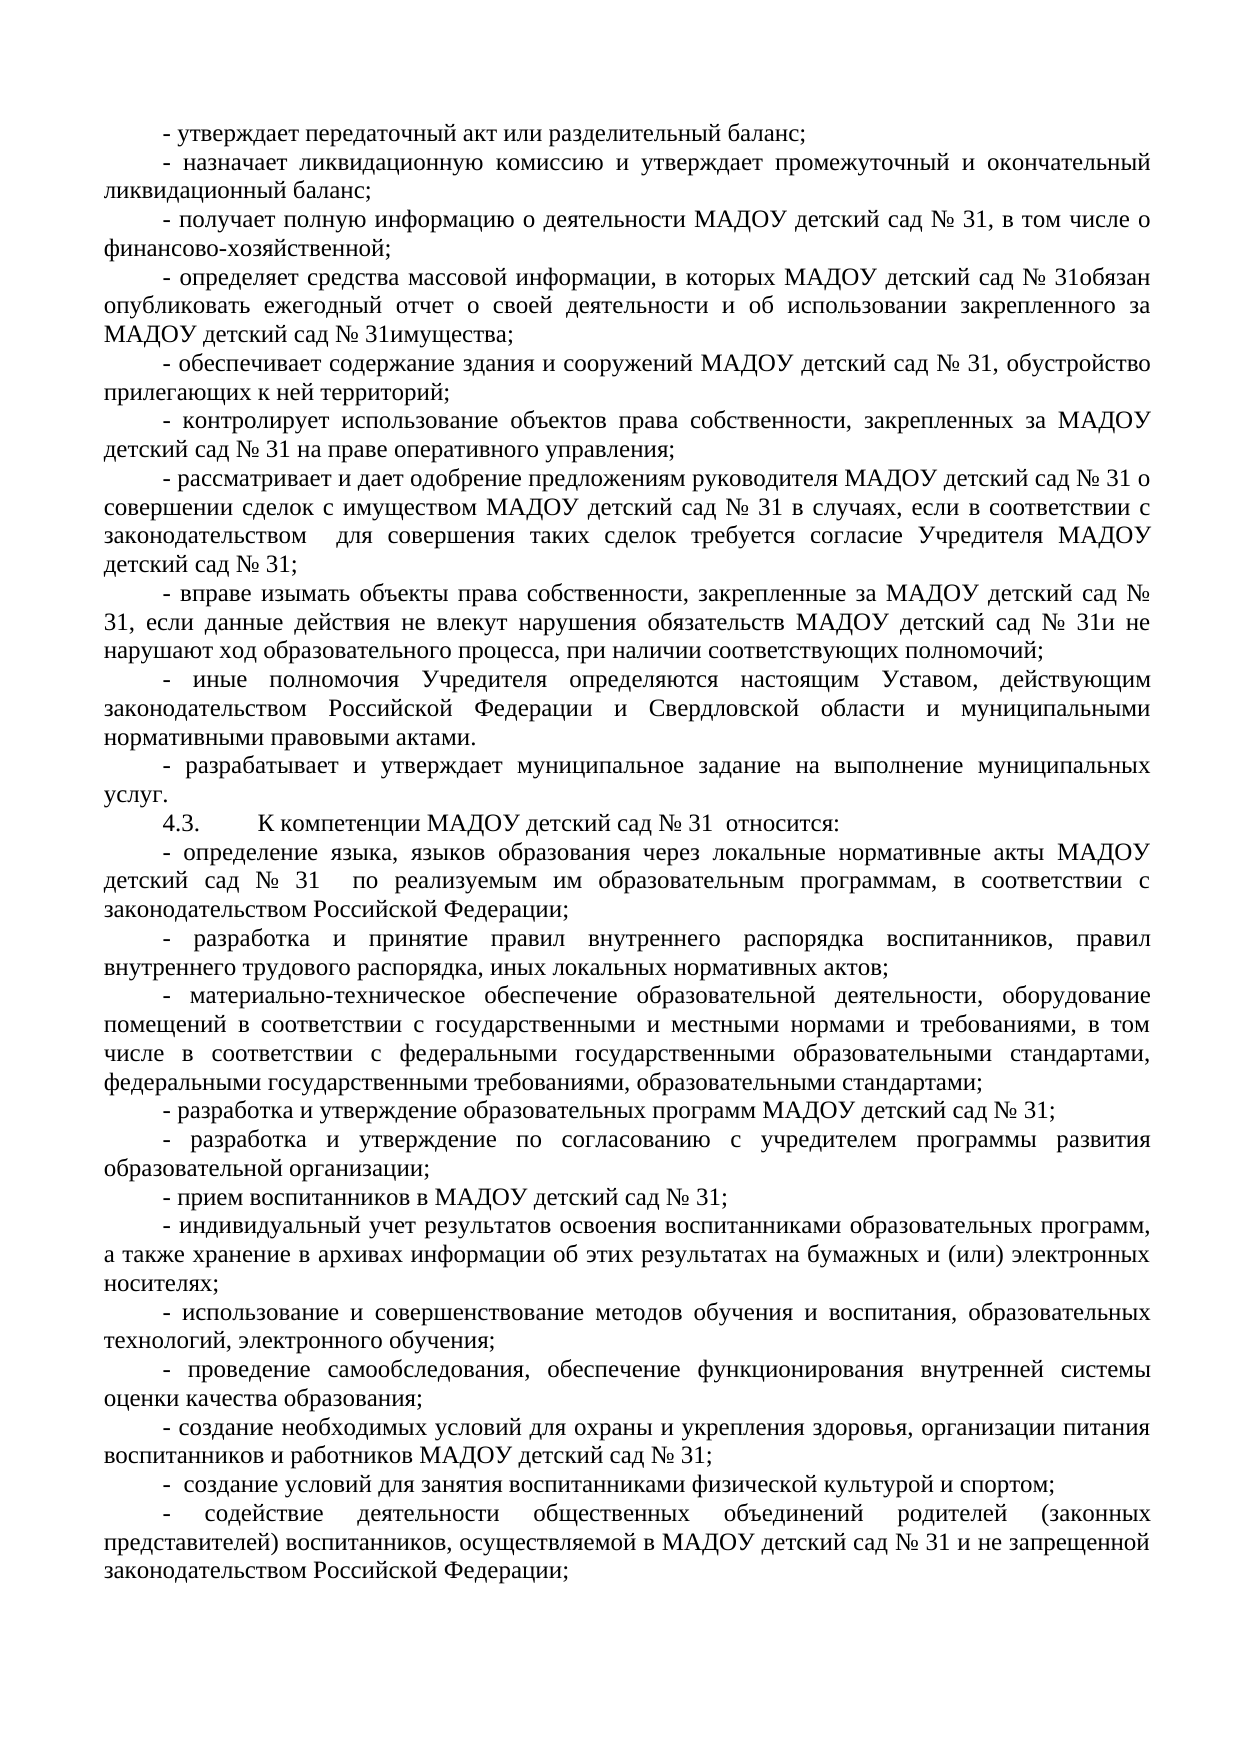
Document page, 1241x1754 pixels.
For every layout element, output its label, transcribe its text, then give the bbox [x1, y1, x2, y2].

text - вправе изымать объекты права собственности, закрепленные за МАДОУ детский сад № 31, если данные действия не влекут нарушения обязательств МАДОУ детский сад № 31и не нарушают ход образовательного процесса, при наличии соответствующих полномочий; [103, 578, 1152, 664]
text - определение языка, языков образования через локальные нормативные акты МАДОУ детский сад № 31 по реализуемым им образовательным программам, в соответствии с законодательством Российской Федерации; [103, 837, 1152, 923]
text - проведение самообследования, обеспечение функционирования внутренней системы оценки качества образования; [103, 1354, 1152, 1412]
text - рассматривает и дает одобрение предложениям руководителя МАДОУ детский сад № 31 о совершении сделок с имуществом МАДОУ детский сад № 31 в случаях, если в соответствии с законодательством для совершения таких сделок требуется согласие Учредителя МАДОУ детский сад № 31; [103, 463, 1152, 578]
text - прием воспитанников в МАДОУ детский сад № 31; [103, 1182, 1152, 1211]
text - контролирует использование объектов права собственности, закрепленных за МАДОУ детский сад № 31 на праве оперативного управления; [103, 406, 1152, 463]
text - разрабатывает и утверждает муниципальное задание на выполнение муниципальных услуг. [103, 751, 1152, 808]
text - получает полную информацию о деятельности МАДОУ детский сад № 31, в том числе о финансово-хозяйственной; [103, 204, 1152, 262]
text - индивидуальный учет результатов освоения воспитанниками образовательных программ, а также хранение в архивах информации об этих результатах на бумажных и (или) электронных носителях; [103, 1211, 1152, 1297]
text - содействие деятельности общественных объединений родителей (законных представителей) воспитанников, осуществляемой в МАДОУ детский сад № 31 и не запрещенной законодательством Российской Федерации; [103, 1498, 1152, 1584]
text - создание условий для занятия воспитанниками физической культурой и спортом; [103, 1469, 1152, 1498]
text - разработка и принятие правил внутреннего распорядка воспитанников, правил внутреннего трудового распорядка, иных локальных нормативных актов; [103, 923, 1152, 981]
text - использование и совершенствование методов обучения и воспитания, образовательных технологий, электронного обучения; [103, 1297, 1152, 1354]
text - назначает ликвидационную комиссию и утверждает промежуточный и окончательный ликвидационный баланс; [103, 147, 1152, 204]
text - материально-техническое обеспечение образовательной деятельности, оборудование помещений в соответствии с государственными и местными нормами и требованиями, в том числе в соответствии с федеральными государственными образовательными стандартами, федеральными государственными требованиями, образовательными стандартами; [103, 981, 1152, 1096]
text - разработка и утверждение по согласованию с учредителем программы развития образовательной организации; [103, 1124, 1152, 1182]
text - разработка и утверждение образовательных программ МАДОУ детский сад № 31; [103, 1096, 1152, 1124]
text - утверждает передаточный акт или разделительный баланс; [103, 118, 1152, 147]
text - определяет средства массовой информации, в которых МАДОУ детский сад № 31обязан опубликовать ежегодный отчет о своей деятельности и об использовании закрепленного за МАДОУ детский сад № 31имущества; [103, 262, 1152, 348]
text 4.3. К компетенции МАДОУ детский сад № 31 относится: [103, 808, 1152, 837]
text - обеспечивает содержание здания и сооружений МАДОУ детский сад № 31, обустройство прилегающих к ней территорий; [103, 348, 1152, 406]
text - создание необходимых условий для охраны и укрепления здоровья, организации питания воспитанников и работников МАДОУ детский сад № 31; [103, 1412, 1152, 1469]
text - иные полномочия Учредителя определяются настоящим Уставом, действующим законодательством Российской Федерации и Свердловской области и муниципальными нормативными правовыми актами. [103, 664, 1152, 751]
